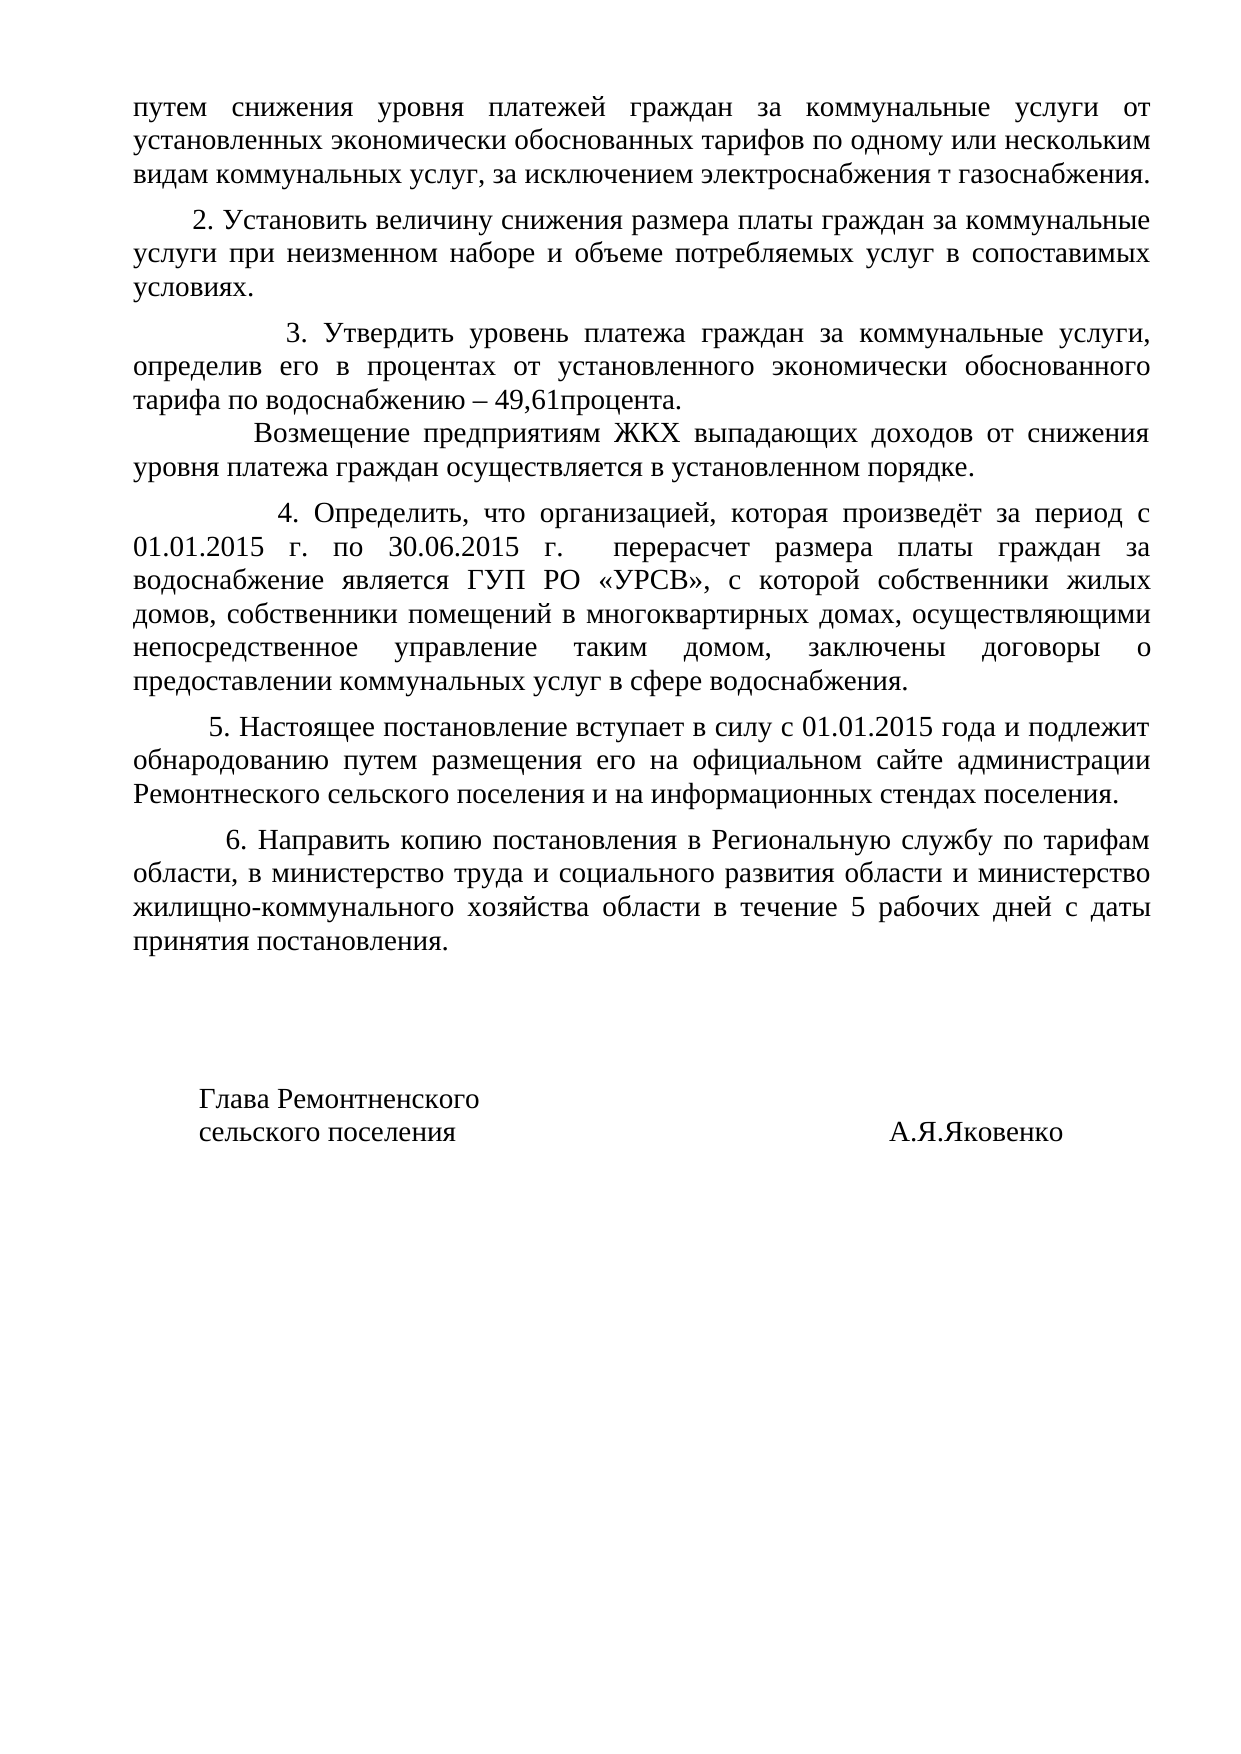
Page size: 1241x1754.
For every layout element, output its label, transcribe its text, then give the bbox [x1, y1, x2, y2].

text 2. Установить величину снижения размера платы граждан за коммунальные услуги при неизменном наборе и объеме потребляемых услуг в сопоставимых условиях. [133, 202, 1152, 302]
text Возмещение предприятиям ЖКХ выпадающих доходов от снижения уровня платежа граждан осуществляется в установленном порядке. [133, 416, 1152, 483]
text сельского поселения А.Я.Яковенко [133, 1114, 1152, 1148]
text 6. Направить копию постановления в Региональную службу по тарифам области, в министерство труда и социального развития области и министерство жилищно-коммунального хозяйства области в течение 5 рабочих дней с даты принятия постановления. [133, 822, 1152, 956]
text Глава Ремонтненского [133, 1081, 1152, 1114]
text 4. Определить, что организацией, которая произведёт за период с 01.01.2015 г. по 30.06.2015 г. перерасчет размера платы граждан за водоснабжение является ГУП РО «УРСВ», с которой собственники жилых домов, собственники помещений в многоквартирных домах, осуществляющими непосредственное управление таким домом, заключены договоры о предоставлении коммунальных услуг в сфере водоснабжения. [133, 495, 1152, 696]
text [133, 89, 1152, 189]
text 3. Утвердить уровень платежа граждан за коммунальные услуги, определив его в процентах от установленного экономически обоснованного тарифа по водоснабжению – 49,61процента. [133, 315, 1152, 416]
text 5. Настоящее постановление вступает в силу с 01.01.2015 года и подлежит обнародованию путем размещения его на официальном сайте администрации Ремонтнеского сельского поселения и на информационных стендах поселения. [133, 709, 1152, 809]
